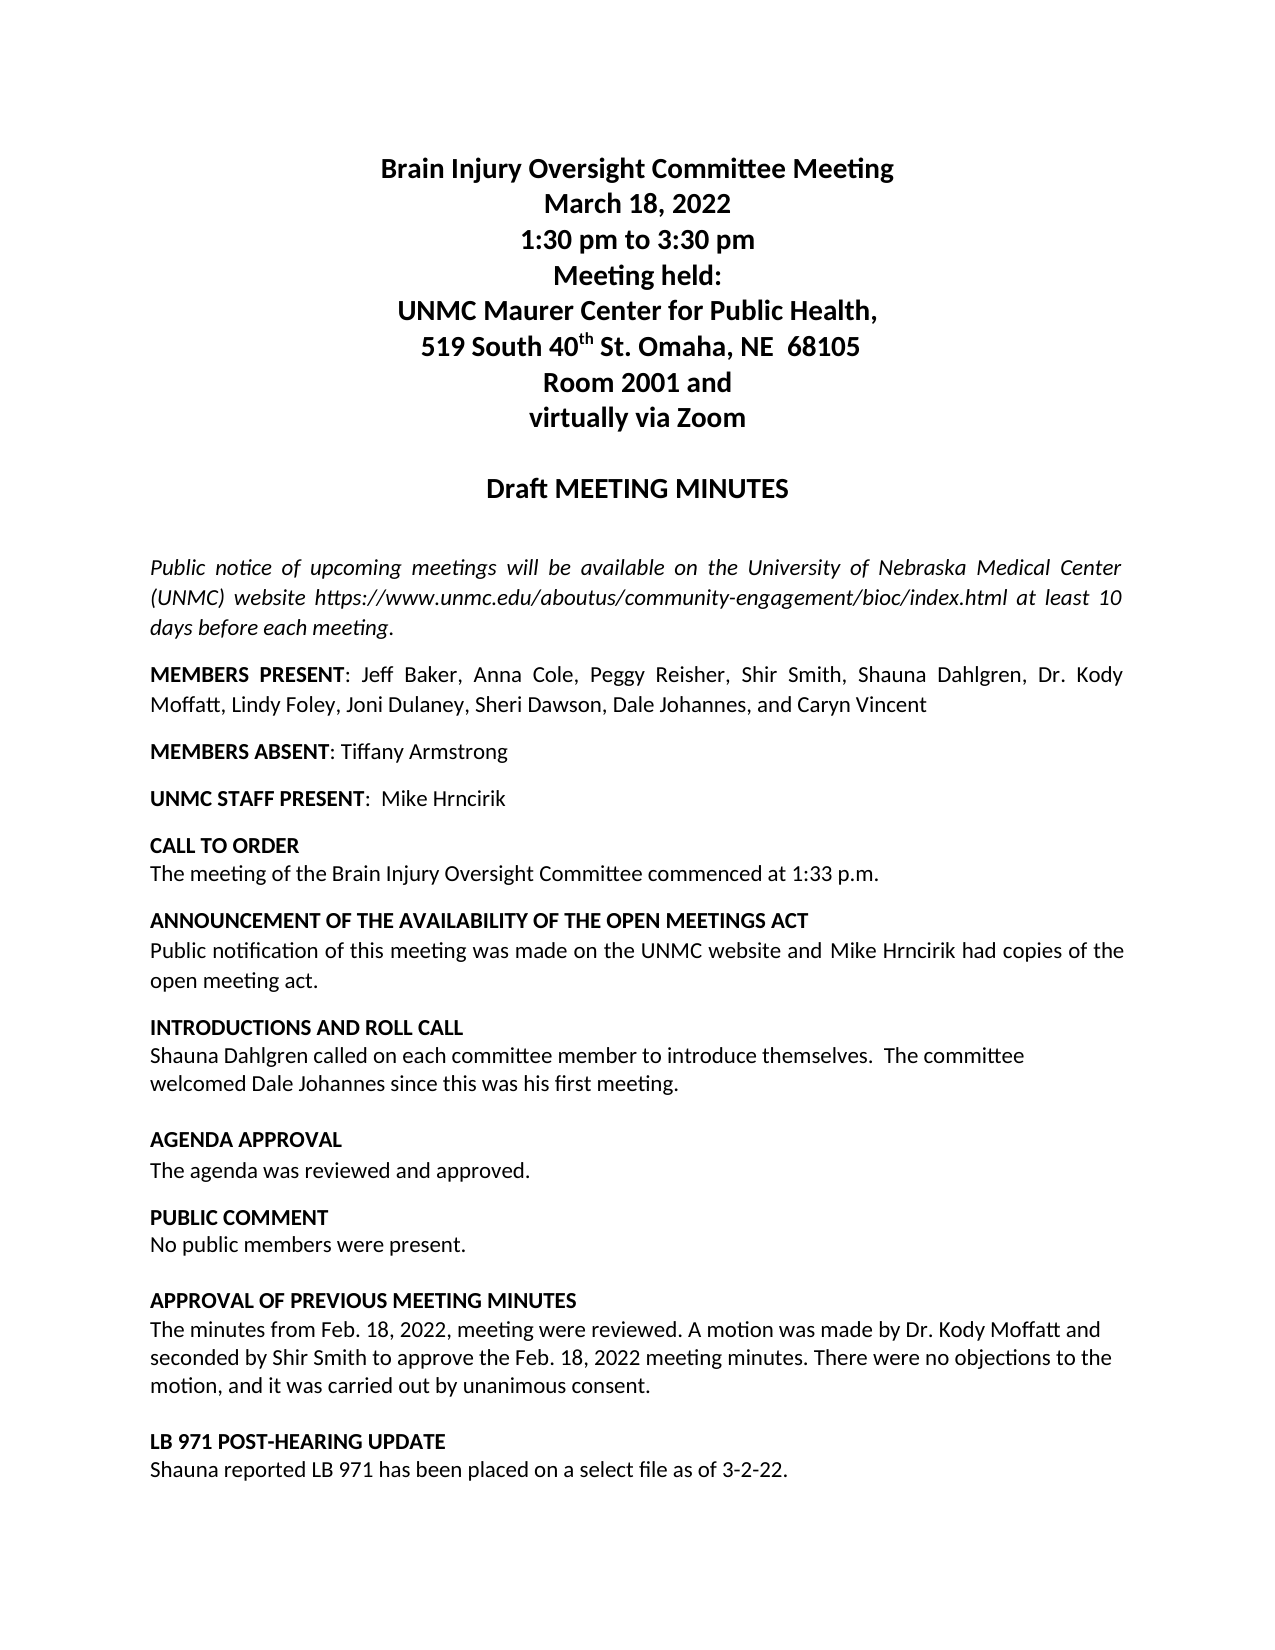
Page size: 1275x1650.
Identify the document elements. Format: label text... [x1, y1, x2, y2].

text LB 971 POST-HEARING UPDATE [150, 1427, 1125, 1455]
text The minutes from Feb. 18, 2022, meeting were reviewed. A motion was made by Dr. Kody Moffatt and seconded by Shir Smith to approve the Feb. 18, 2022 meeting minutes. There were no objections to the motion, and it was carried out by unanimous consent. [150, 1315, 1125, 1399]
text UNMC STAFF PRESENT: Mike Hrncirik [150, 784, 1125, 812]
text CALL TO ORDER [150, 831, 1125, 859]
text Public notice of upcoming meetings will be available on the University of Nebraska Medical Center (UNMC) website https://www.unmc.edu/aboutus/community-engagement/bioc/index.html at least 10 days before each meeting. [150, 553, 1125, 642]
text INTRODUCTIONS AND ROLL CALL [150, 1013, 1125, 1041]
text Shauna Dahlgren called on each committee member to introduce themselves. The committee welcomed Dale Johannes since this was his first meeting. [150, 1041, 1125, 1097]
text March 18, 2022 [150, 186, 1125, 221]
text 1:30 pm to 3:30 pm [150, 221, 1125, 257]
text Public notification of this meeting was made on the UNMC website and Mike Hrncirik had copies of the open meeting act. [150, 936, 1125, 994]
text AGENDA APPROVAL The agenda was reviewed and approved. [150, 1126, 1125, 1184]
text 519 South 40th St. Omaha, NE 68105 [150, 328, 1125, 364]
text Draft MEETING MINUTES [150, 471, 1125, 506]
text APPROVAL OF PREVIOUS MEETING MINUTES [150, 1287, 1125, 1315]
text Room 2001 and [150, 364, 1125, 399]
text MEMBERS ABSENT: Tiffany Armstrong [150, 737, 1125, 766]
text No public members were present. [150, 1231, 1125, 1259]
text Meeting held: [150, 257, 1125, 292]
text virtually via Zoom [150, 399, 1125, 435]
text MEMBERS PRESENT: Jeff Baker, Anna Cole, Peggy Reisher, Shir Smith, Shauna Dahlgren, Dr. Kody Moffatt, Lindy Foley, Joni Dulaney, Sheri Dawson, Dale Johannes, and Caryn Vincent [150, 660, 1125, 719]
text PUBLIC COMMENT [150, 1203, 1125, 1231]
subtitle Brain Injury Oversight Committee Meeting [150, 150, 1125, 186]
text The meeting of the Brain Injury Oversight Committee commenced at 1:33 p.m. [150, 859, 1125, 887]
text UNMC Maurer Center for Public Health, [150, 292, 1125, 328]
text ANNOUNCEMENT OF THE AVAILABILITY OF THE OPEN MEETINGS ACT [150, 906, 1125, 934]
text Shauna reported LB 971 has been placed on a select file as of 3-2-22. [150, 1455, 1125, 1483]
